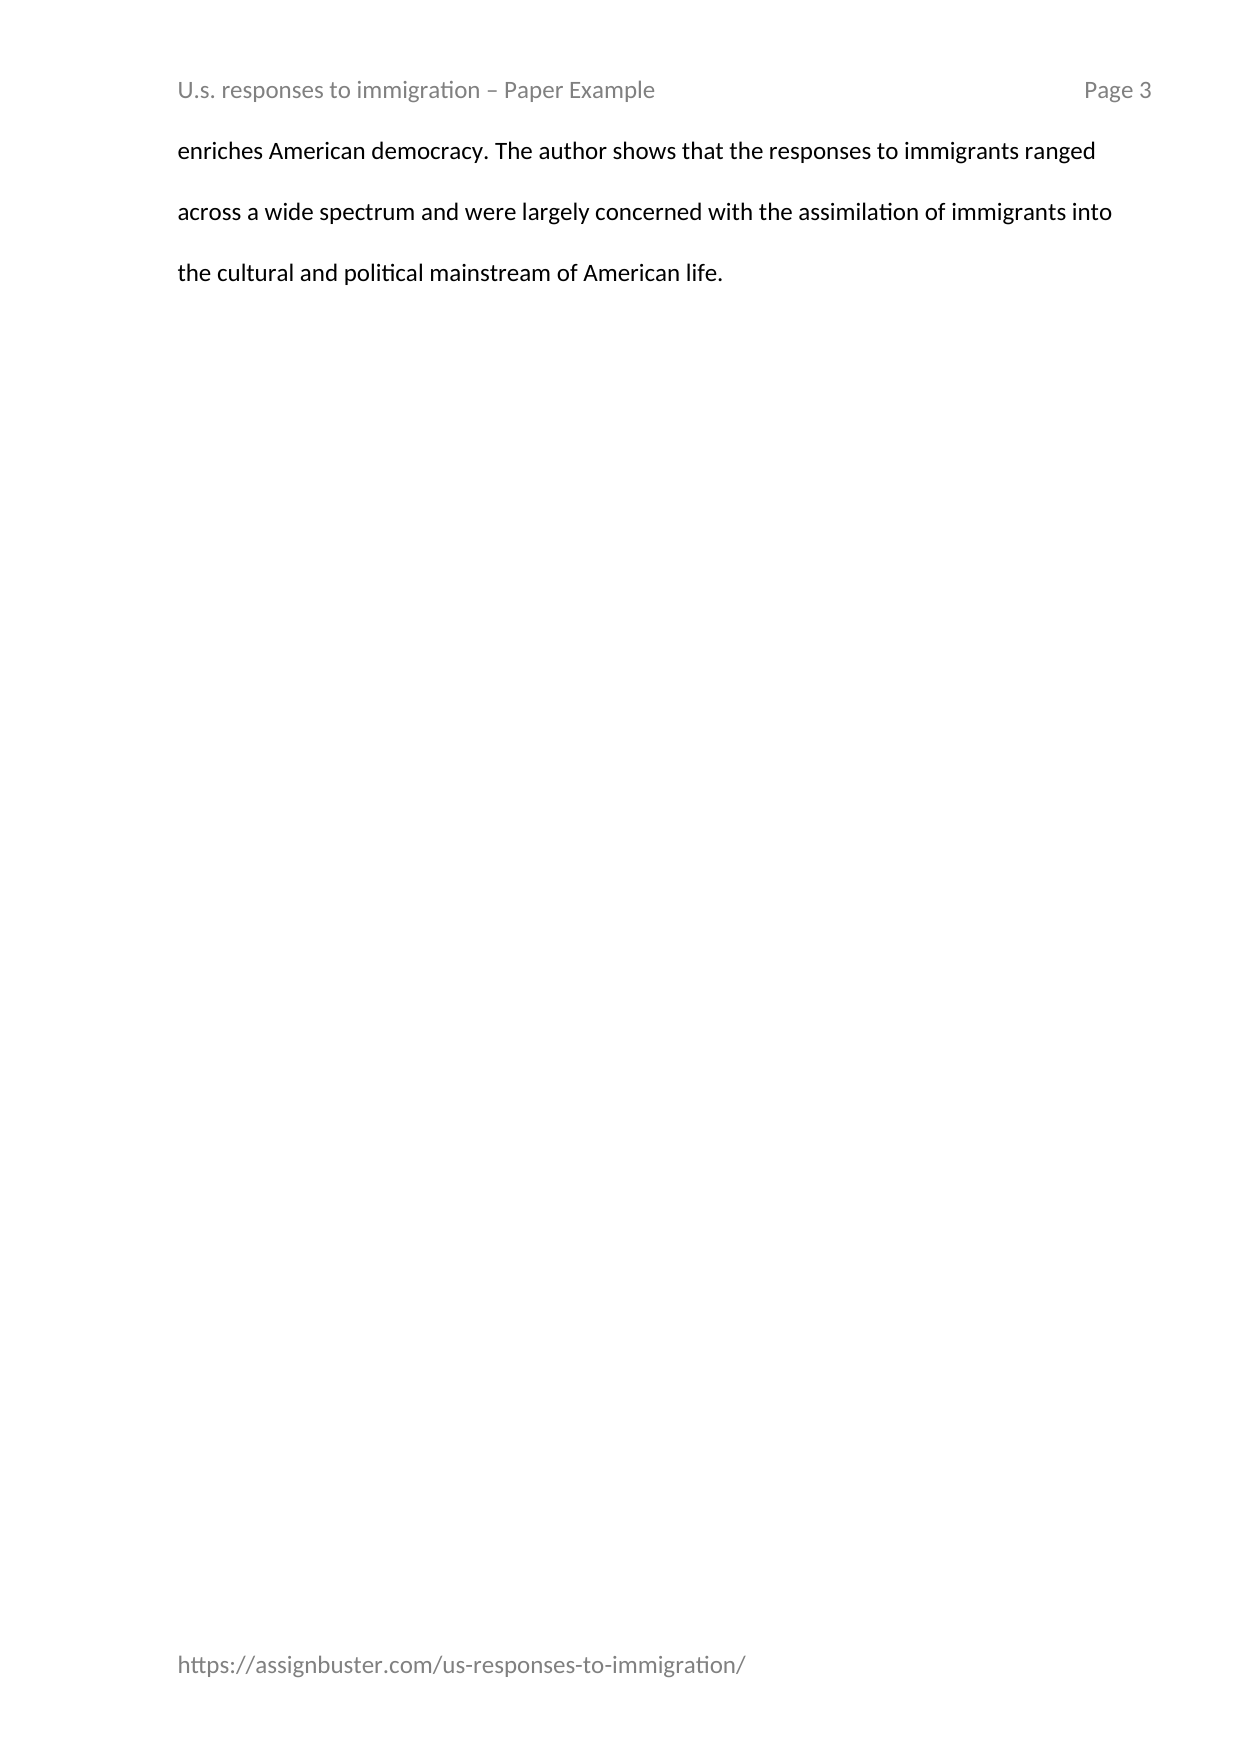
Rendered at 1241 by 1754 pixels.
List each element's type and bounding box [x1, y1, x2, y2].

text [177, 135, 1152, 287]
